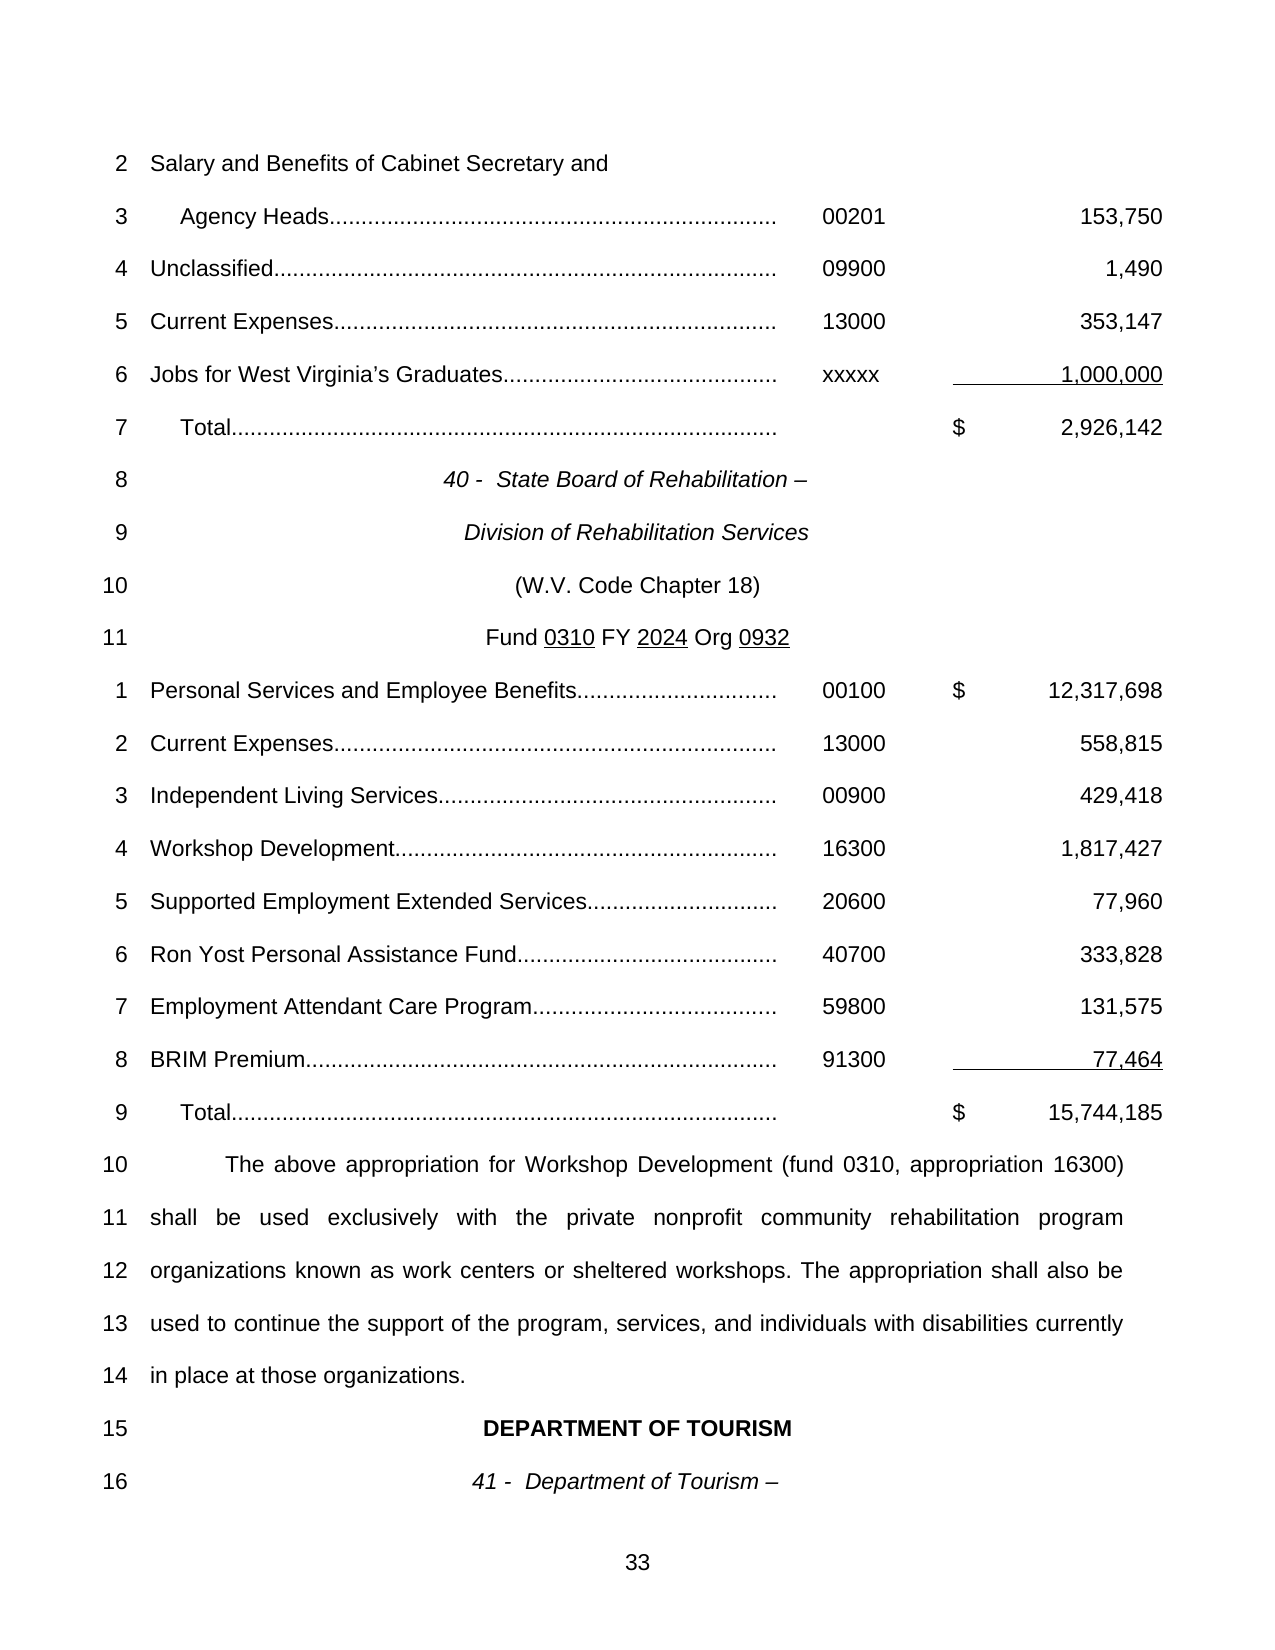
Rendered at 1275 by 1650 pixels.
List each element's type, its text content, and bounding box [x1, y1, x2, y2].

text (W.V. Code Chapter 18) [150, 572, 1125, 598]
text Employment Attendant Care Program 59800 131,575 [150, 993, 1125, 1020]
text DEPARTMENT OF TOURISM [150, 1415, 1125, 1441]
text Supported Employment Extended Services 20600 77,960 [150, 888, 1125, 914]
list Department of Tourism – [150, 1468, 1125, 1494]
text Salary and Benefits of Cabinet Secretary and [150, 150, 1125, 176]
text Personal Services and Employee Benefits 00100 $ 12,317,698 [150, 677, 1125, 703]
text Agency Heads 00201 153,750 [150, 203, 1125, 229]
text Current Expenses 13000 558,815 [150, 730, 1125, 756]
text Division of Rehabilitation Services [150, 519, 1125, 545]
text Workshop Development 16300 1,817,427 [150, 835, 1125, 862]
list State Board of Rehabilitation – [150, 466, 1125, 493]
text Total $ 15,744,185 [150, 1099, 1125, 1125]
text Unclassified 09900 1,490 [150, 255, 1125, 282]
text Current Expenses 13000 353,147 [150, 308, 1125, 334]
text Ron Yost Personal Assistance Fund 40700 333,828 [150, 941, 1125, 967]
text Independent Living Services 00900 429,418 [150, 782, 1125, 809]
text Total $ 2,926,142 [150, 413, 1125, 440]
text The above appropriation for Workshop Development (fund 0310, appropriation 16300) shall be used exclusively with the private nonprofit community rehabilitation program organizations known as work centers or sheltered workshops. The appropriation shall also be used to continue the support of the program, services, and individuals with disabilities currently in place at those organizations. [150, 1151, 1125, 1389]
text Fund 0310 FY 2024 Org 0932 [150, 624, 1125, 651]
text BRIM Premium 91300 77,464 [150, 1046, 1125, 1072]
text Jobs for West Virginia’s Graduates xxxxx 1,000,000 [150, 361, 1125, 387]
